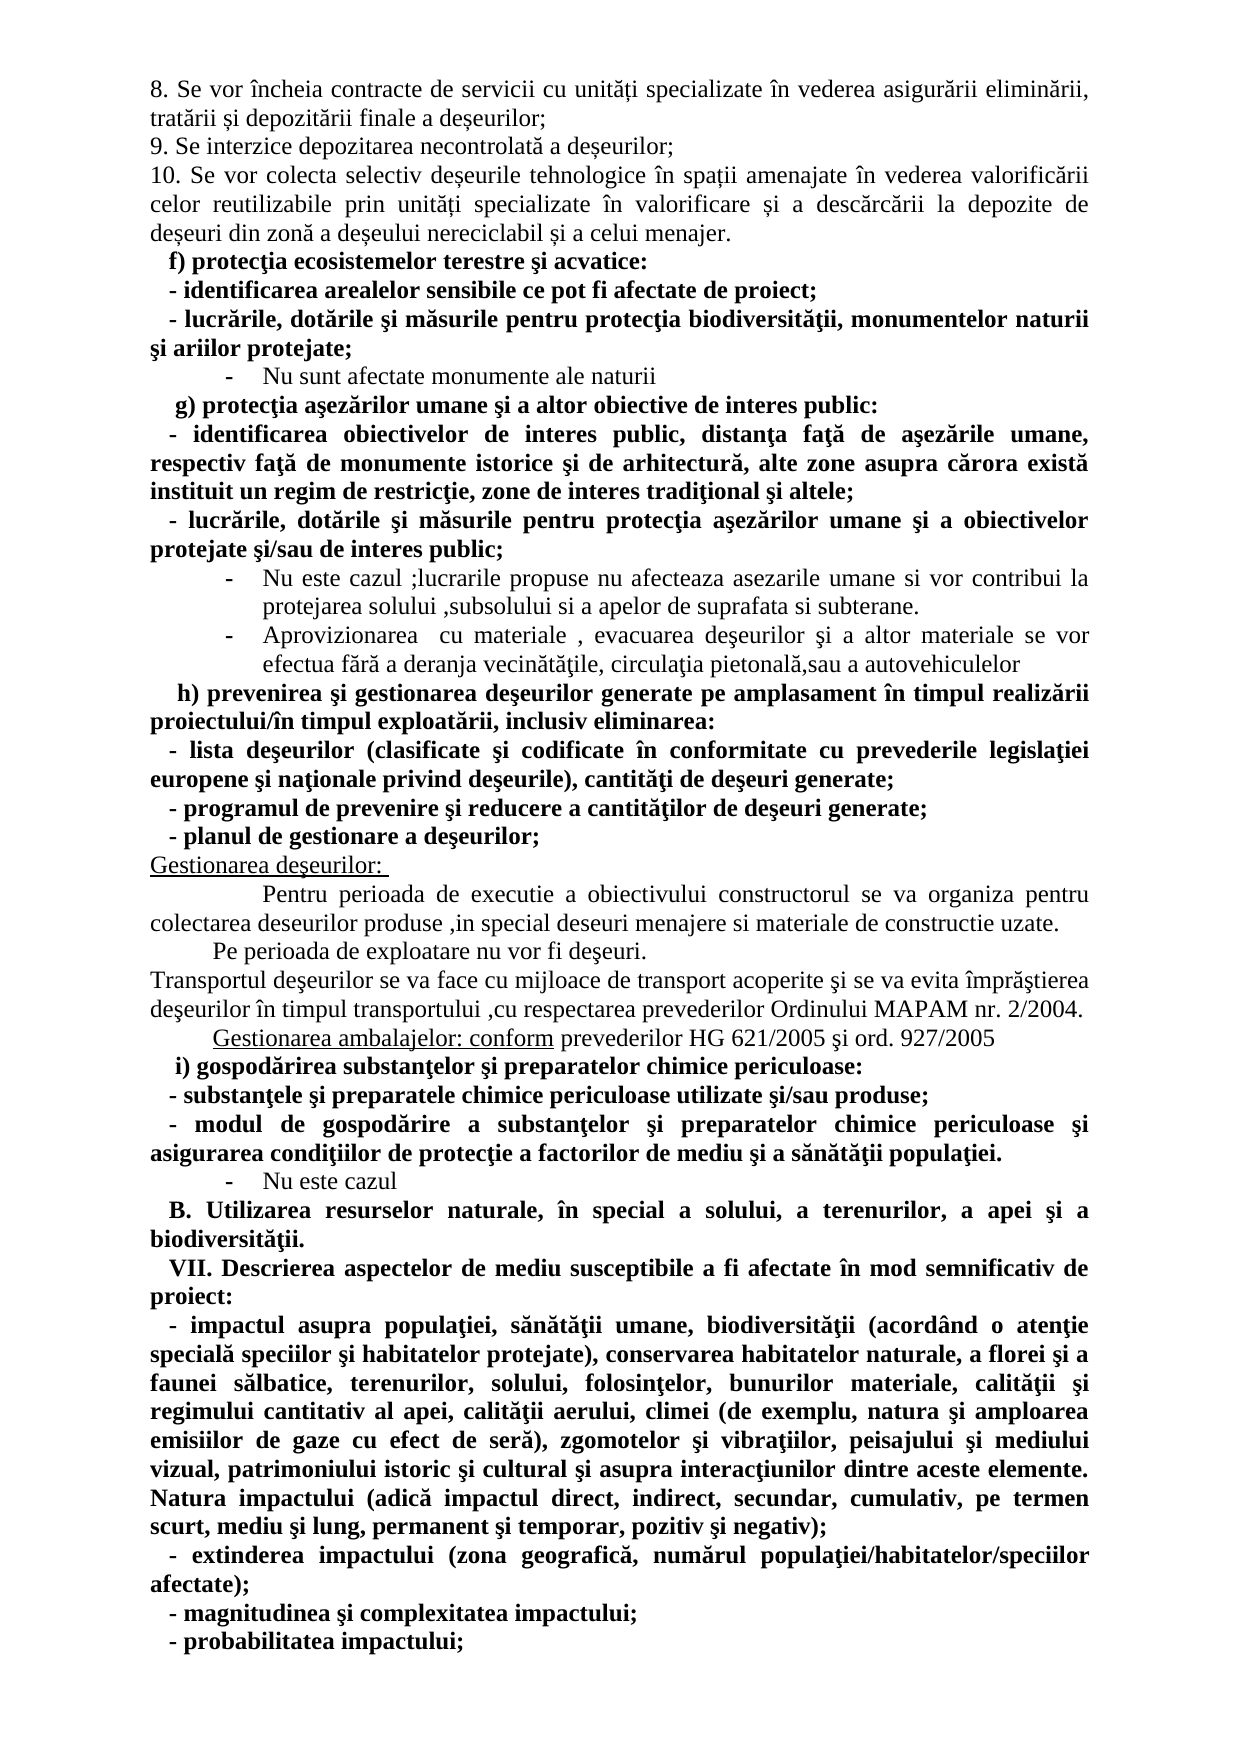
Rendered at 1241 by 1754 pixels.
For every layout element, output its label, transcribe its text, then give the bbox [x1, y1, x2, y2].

text - lista deşeurilor (clasificate şi codificate în conformitate cu prevederile legislaţiei europene şi naţionale privind deşeurile), cantităţi de deşeuri generate; [150, 735, 1090, 793]
text B. Utilizarea resurselor naturale, în special a solului, a terenurilor, a apei şi a biodiversităţii. [150, 1195, 1090, 1253]
text - extinderea impactului (zona geografică, numărul populaţiei/habitatelor/speciilor afectate); [150, 1540, 1090, 1598]
text f) protecţia ecosistemelor terestre şi acvatice: [150, 246, 1090, 275]
text - magnitudinea şi complexitatea impactului; [150, 1598, 1090, 1626]
text - identificarea arealelor sensibile ce pot fi afectate de proiect; [150, 275, 1090, 304]
text - impactul asupra populaţiei, sănătăţii umane, biodiversităţii (acordând o atenţie specială speciilor şi habitatelor protejate), conservarea habitatelor naturale, a florei şi a faunei sălbatice, terenurilor, solului, folosinţelor, bunurilor materiale, calităţii şi regimului cantitativ al apei, calităţii aerului, climei (de exemplu, natura şi amploarea emisiilor de gaze cu efect de seră), zgomotelor şi vibraţiilor, peisajului şi mediului vizual, patrimoniului istoric şi cultural şi asupra interacţiunilor dintre aceste elemente. Natura impactului (adică impactul direct, indirect, secundar, cumulativ, pe termen scurt, mediu şi lung, permanent şi temporar, pozitiv şi negativ); [150, 1310, 1090, 1540]
text Pe perioada de exploatare nu vor fi deşeuri. [150, 936, 1090, 965]
text - programul de prevenire şi reducere a cantităţilor de deşeuri generate; [150, 793, 1090, 821]
text Gestionarea deşeurilor: [150, 850, 1090, 879]
text h) prevenirea şi gestionarea deşeurilor generate pe amplasament în timpul realizării proiectului/în timpul exploatării, inclusiv eliminarea: [150, 678, 1090, 735]
text - modul de gospodărire a substanţelor şi preparatelor chimice periculoase şi asigurarea condiţiilor de protecţie a factorilor de mediu şi a sănătăţii populaţiei. [150, 1109, 1090, 1166]
text Gestionarea ambalajelor: conform prevederilor HG 621/2005 şi ord. 927/2005 [150, 1023, 1090, 1051]
text - lucrările, dotările şi măsurile pentru protecţia biodiversităţii, monumentelor naturii şi ariilor protejate; [150, 304, 1090, 361]
text - probabilitatea impactului; [150, 1626, 1090, 1655]
text - planul de gestionare a deşeurilor; [150, 821, 1090, 850]
text 9. Se interzice depozitarea necontrolată a deșeurilor; [150, 131, 1090, 160]
text i) gospodărirea substanţelor şi preparatelor chimice periculoase: [150, 1051, 1090, 1080]
text - substanţele şi preparatele chimice periculoase utilizate şi/sau produse; [150, 1080, 1090, 1109]
text g) protecţia aşezărilor umane şi a altor obiective de interes public: [150, 390, 1090, 419]
text Pentru perioada de executie a obiectivului constructorul se va organiza pentru colectarea deseurilor produse ,in special deseuri menajere si materiale de constructie uzate. [150, 879, 1090, 936]
text VII. Descrierea aspectelor de mediu susceptibile a fi afectate în mod semnificativ de proiect: [150, 1253, 1090, 1310]
text - identificarea obiectivelor de interes public, distanţa faţă de aşezările umane, respectiv faţă de monumente istorice şi de arhitectură, alte zone asupra cărora există instituit un regim de restricţie, zone de interes tradiţional şi altele; [150, 419, 1090, 505]
text 8. Se vor încheia contracte de servicii cu unități specializate în vederea asigurării eliminării, tratării și depozitării finale a deșeurilor; [150, 74, 1090, 131]
list Nu este cazul ;lucrarile propuse nu afecteaza asezarile umane si vor contribui la protejarea solului ,subsolului si a apelor de suprafata si subterane. [225, 563, 1090, 620]
text 10. Se vor colecta selectiv deșeurile tehnologice în spații amenajate în vederea valorificării celor reutilizabile prin unități specializate în valorificare și a descărcării la depozite de deșeuri din zonă a deșeului nereciclabil și a celui menajer. [150, 160, 1090, 246]
list Nu este cazul [225, 1166, 1090, 1195]
list Aprovizionarea cu materiale , evacuarea deşeurilor şi a altor materiale se vor efectua fără a deranja vecinătăţile, circulaţia pietonală,sau a autovehiculelor [225, 620, 1090, 678]
text - lucrările, dotările şi măsurile pentru protecţia aşezărilor umane şi a obiectivelor protejate şi/sau de interes public; [150, 505, 1090, 563]
text Transportul deşeurilor se va face cu mijloace de transport acoperite şi se va evita împrăştierea deşeurilor în timpul transportului ,cu respectarea prevederilor Ordinului MAPAM nr. 2/2004. [150, 965, 1090, 1023]
list Nu sunt afectate monumente ale naturii [225, 361, 1090, 390]
